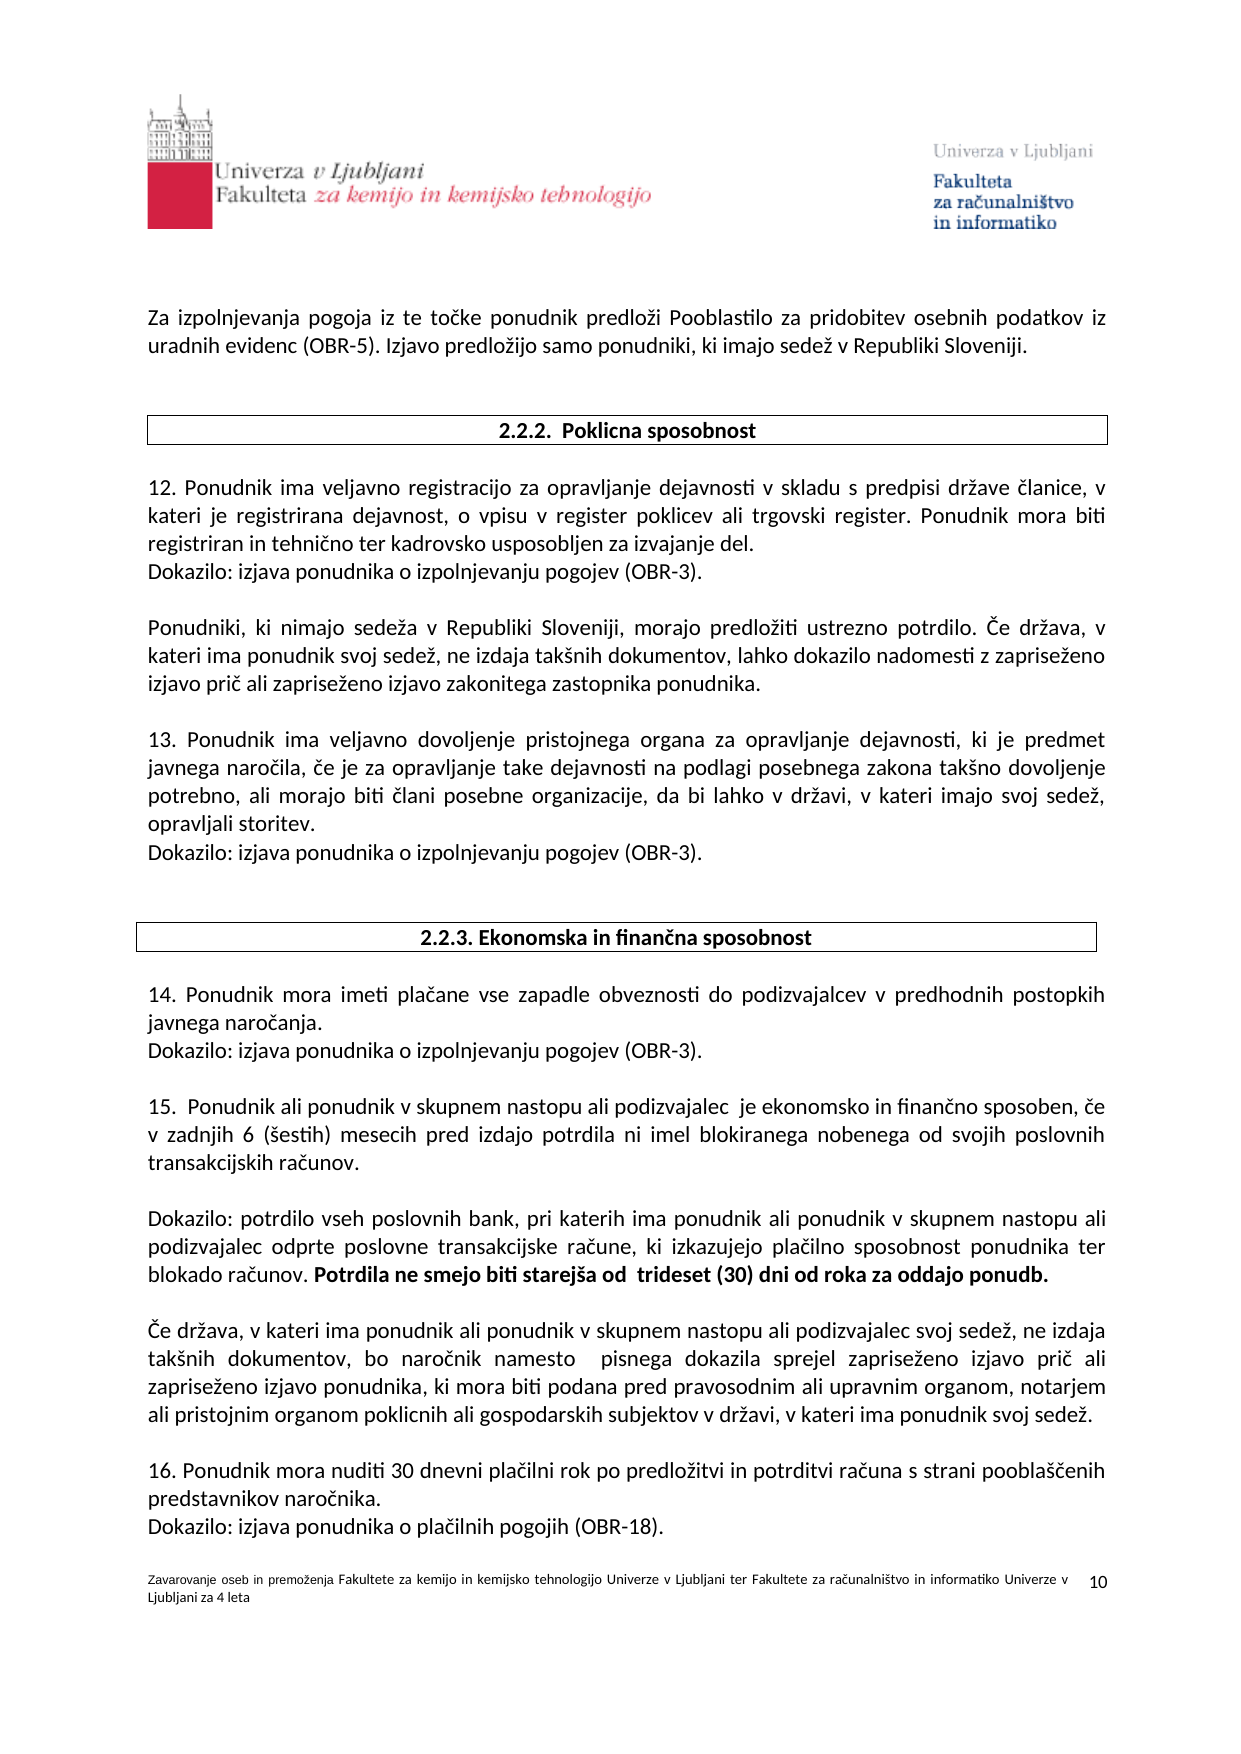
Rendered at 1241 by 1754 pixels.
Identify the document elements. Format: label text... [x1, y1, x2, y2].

text 13. Ponudnik ima veljavno dovoljenje pristojnega organa za opravljanje dejavnosti, ki je predmet javnega naročila, če je za opravljanje take dejavnosti na podlagi posebnega zakona takšno dovoljenje potrebno, ali morajo biti člani posebne organizacije, da bi lahko v državi, v kateri imajo svoj sedež, opravljali storitev. [148, 726, 1107, 838]
table_header 2.2.2. Poklicna sposobnost [148, 416, 1107, 444]
text Dokazilo: izjava ponudnika o izpolnjevanju pogojev (OBR-3). [148, 1036, 1107, 1064]
text 12. Ponudnik ima veljavno registracijo za opravljanje dejavnosti v skladu s predpisi države članice, v kateri je registrirana dejavnost, o vpisu v register poklicev ali trgovski register. Ponudnik mora biti registriran in tehnično ter kadrovsko usposobljen za izvajanje del. [148, 473, 1107, 557]
text Dokazilo: izjava ponudnika o izpolnjevanju pogojev (OBR-3). [148, 557, 1107, 585]
text Dokazilo: izjava ponudnika o plačilnih pogojih (OBR-18). [148, 1512, 1107, 1540]
text Ponudniki, ki nimajo sedeža v Republiki Sloveniji, morajo predložiti ustrezno potrdilo. Če država, v kateri ima ponudnik svoj sedež, ne izdaja takšnih dokumentov, lahko dokazilo nadomesti z zapriseženo izjavo prič ali zapriseženo izjavo zakonitega zastopnika ponudnika. [148, 613, 1107, 697]
text Če država, v kateri ima ponudnik ali ponudnik v skupnem nastopu ali podizvajalec svoj sedež, ne izdaja takšnih dokumentov, bo naročnik namesto pisnega dokazila sprejel zapriseženo izjavo prič ali zapriseženo izjavo ponudnika, ki mora biti podana pred pravosodnim ali upravnim organom, notarjem ali pristojnim organom poklicnih ali gospodarskih subjektov v državi, v kateri ima ponudnik svoj sedež. [148, 1316, 1107, 1428]
text Za izpolnjevanja pogoja iz te točke ponudnik predloži Pooblastilo za pridobitev osebnih podatkov iz uradnih evidenc (OBR-5). Izjavo predložijo samo ponudniki, ki imajo sedež v Republiki Sloveniji. [148, 303, 1107, 359]
text 16. Ponudnik mora nuditi 30 dnevni plačilni rok po predložitvi in potrditvi računa s strani pooblaščenih predstavnikov naročnika. [148, 1456, 1107, 1512]
text Dokazilo: izjava ponudnika o izpolnjevanju pogojev (OBR-3). [148, 838, 1107, 866]
text 14. Ponudnik mora imeti plačane vse zapadle obveznosti do podizvajalcev v predhodnih postopkih javnega naročanja. [148, 980, 1107, 1036]
text Dokazilo: potrdilo vseh poslovnih bank, pri katerih ima ponudnik ali ponudnik v skupnem nastopu ali podizvajalec odprte poslovne transakcijske račune, ki izkazujejo plačilno sposobnost ponudnika ter blokado računov. Potrdila ne smejo biti starejša od trideset (30) dni od roka za oddajo ponudb. [148, 1204, 1107, 1288]
picture [933, 73, 1093, 229]
text 15. Ponudnik ali ponudnik v skupnem nastopu ali podizvajalec je ekonomsko in finančno sposoben, če v zadnjih 6 (šestih) mesecih pred izdajo potrdila ni imel blokiranega nobenega od svojih poslovnih transakcijskih računov. [148, 1092, 1107, 1176]
table_header 2.2.3. Ekonomska in finančna sposobnost [137, 923, 1096, 951]
picture [147, 94, 654, 229]
